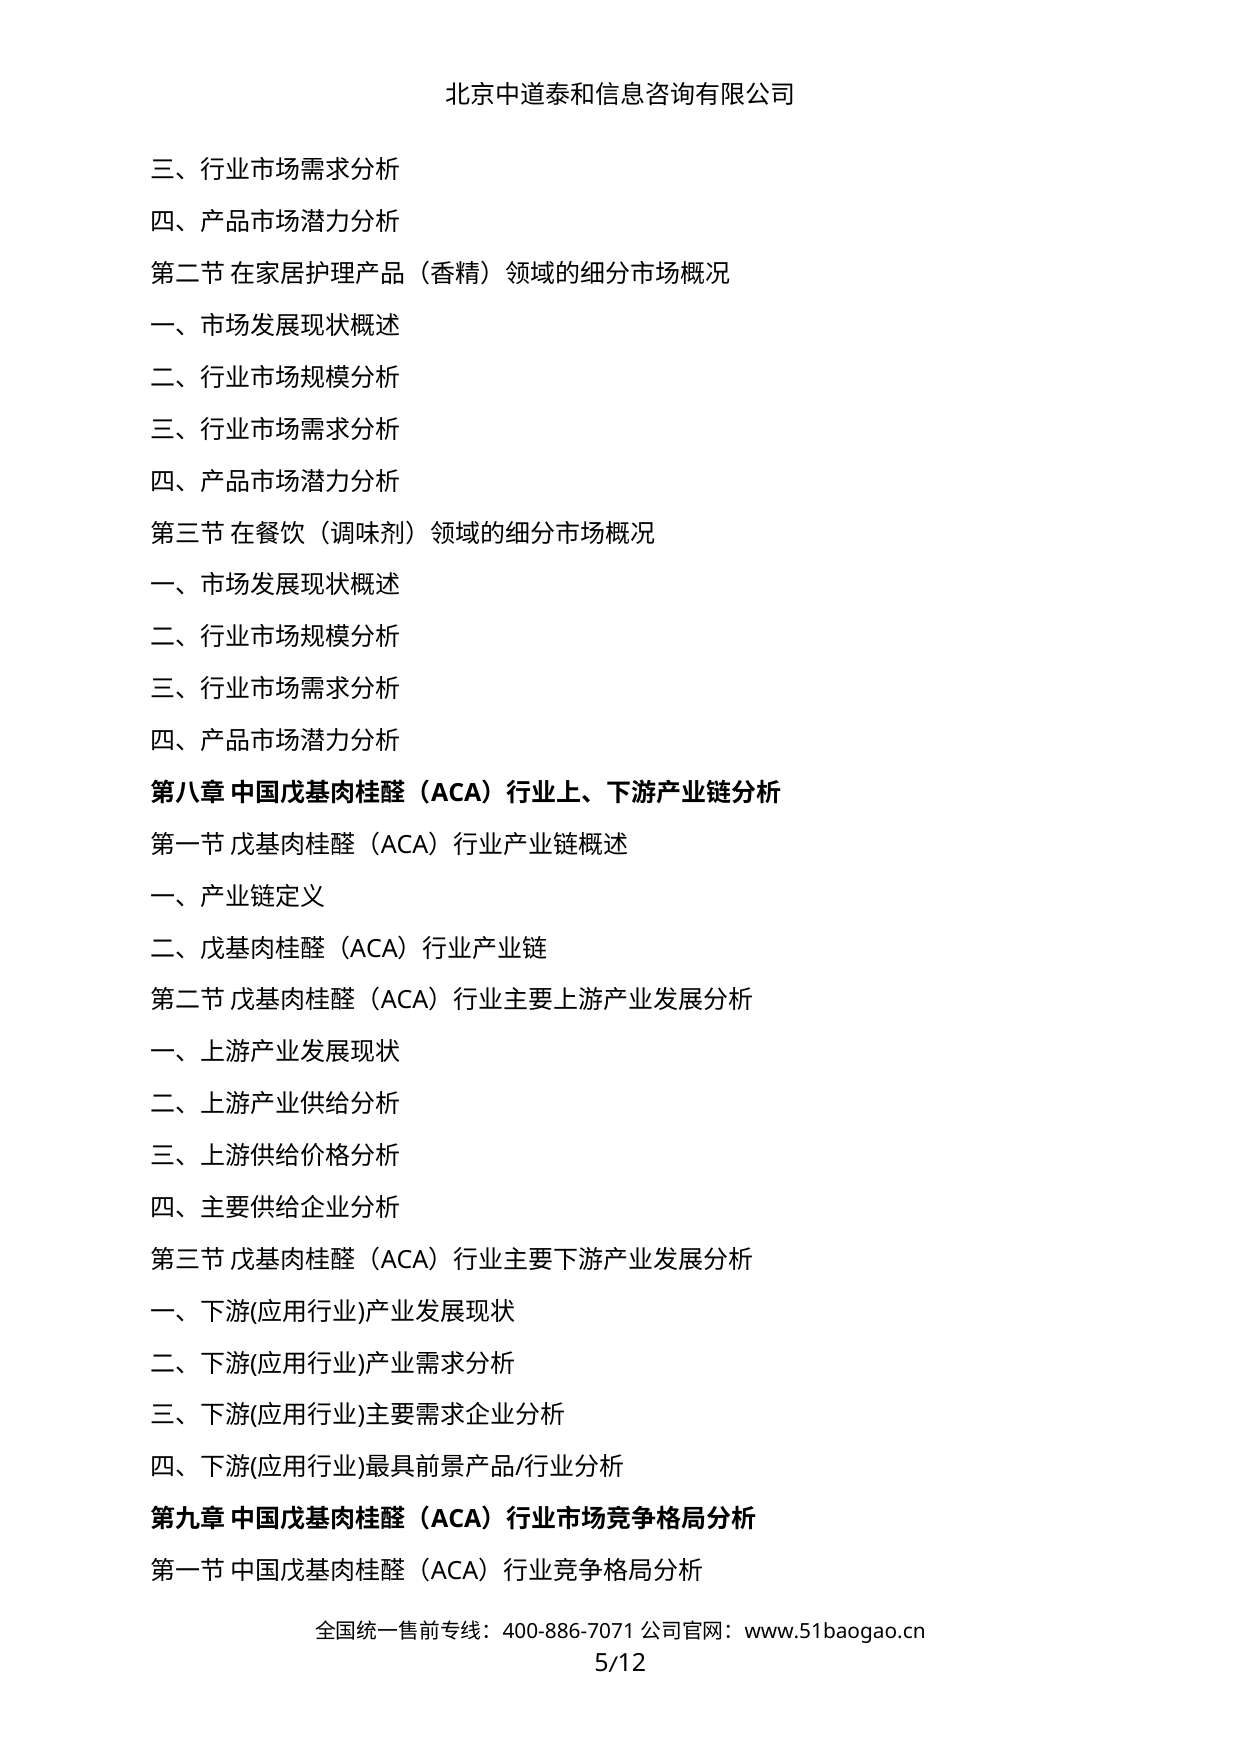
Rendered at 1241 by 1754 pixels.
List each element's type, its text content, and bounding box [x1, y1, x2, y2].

text 二、戊基肉桂醛（ACA）行业产业链 [150, 928, 1090, 964]
text 一、市场发展现状概述 [150, 565, 1090, 601]
text 二、下游(应用行业)产业需求分析 [150, 1343, 1090, 1379]
text 四、产品市场潜力分析 [150, 461, 1090, 497]
text 三、上游供给价格分析 [150, 1136, 1090, 1172]
text 三、行业市场需求分析 [150, 409, 1090, 446]
text 二、行业市场规模分析 [150, 617, 1090, 653]
text 四、产品市场潜力分析 [150, 721, 1090, 757]
text 三、下游(应用行业)主要需求企业分析 [150, 1395, 1090, 1431]
text 二、上游产业供给分析 [150, 1084, 1090, 1120]
text 第一节 戊基肉桂醛（ACA）行业产业链概述 [150, 824, 1090, 861]
text 第八章 中国戊基肉桂醛（ACA）行业上、下游产业链分析 [150, 772, 1090, 809]
text 第九章 中国戊基肉桂醛（ACA）行业市场竞争格局分析 [150, 1499, 1090, 1535]
text 四、产品市场潜力分析 [150, 202, 1090, 238]
text 三、行业市场需求分析 [150, 150, 1090, 186]
text 第二节 戊基肉桂醛（ACA）行业主要上游产业发展分析 [150, 980, 1090, 1016]
text 第三节 戊基肉桂醛（ACA）行业主要下游产业发展分析 [150, 1239, 1090, 1276]
text 第一节 中国戊基肉桂醛（ACA）行业竞争格局分析 [150, 1551, 1090, 1587]
text 一、产业链定义 [150, 876, 1090, 912]
text 第二节 在家居护理产品（香精）领域的细分市场概况 [150, 254, 1090, 290]
text 第三节 在餐饮（调味剂）领域的细分市场概况 [150, 513, 1090, 549]
text 一、下游(应用行业)产业发展现状 [150, 1291, 1090, 1327]
text 一、市场发展现状概述 [150, 306, 1090, 342]
text 三、行业市场需求分析 [150, 669, 1090, 705]
text 四、主要供给企业分析 [150, 1187, 1090, 1224]
text 四、下游(应用行业)最具前景产品/行业分析 [150, 1447, 1090, 1483]
text 二、行业市场规模分析 [150, 357, 1090, 394]
text 一、上游产业发展现状 [150, 1032, 1090, 1068]
